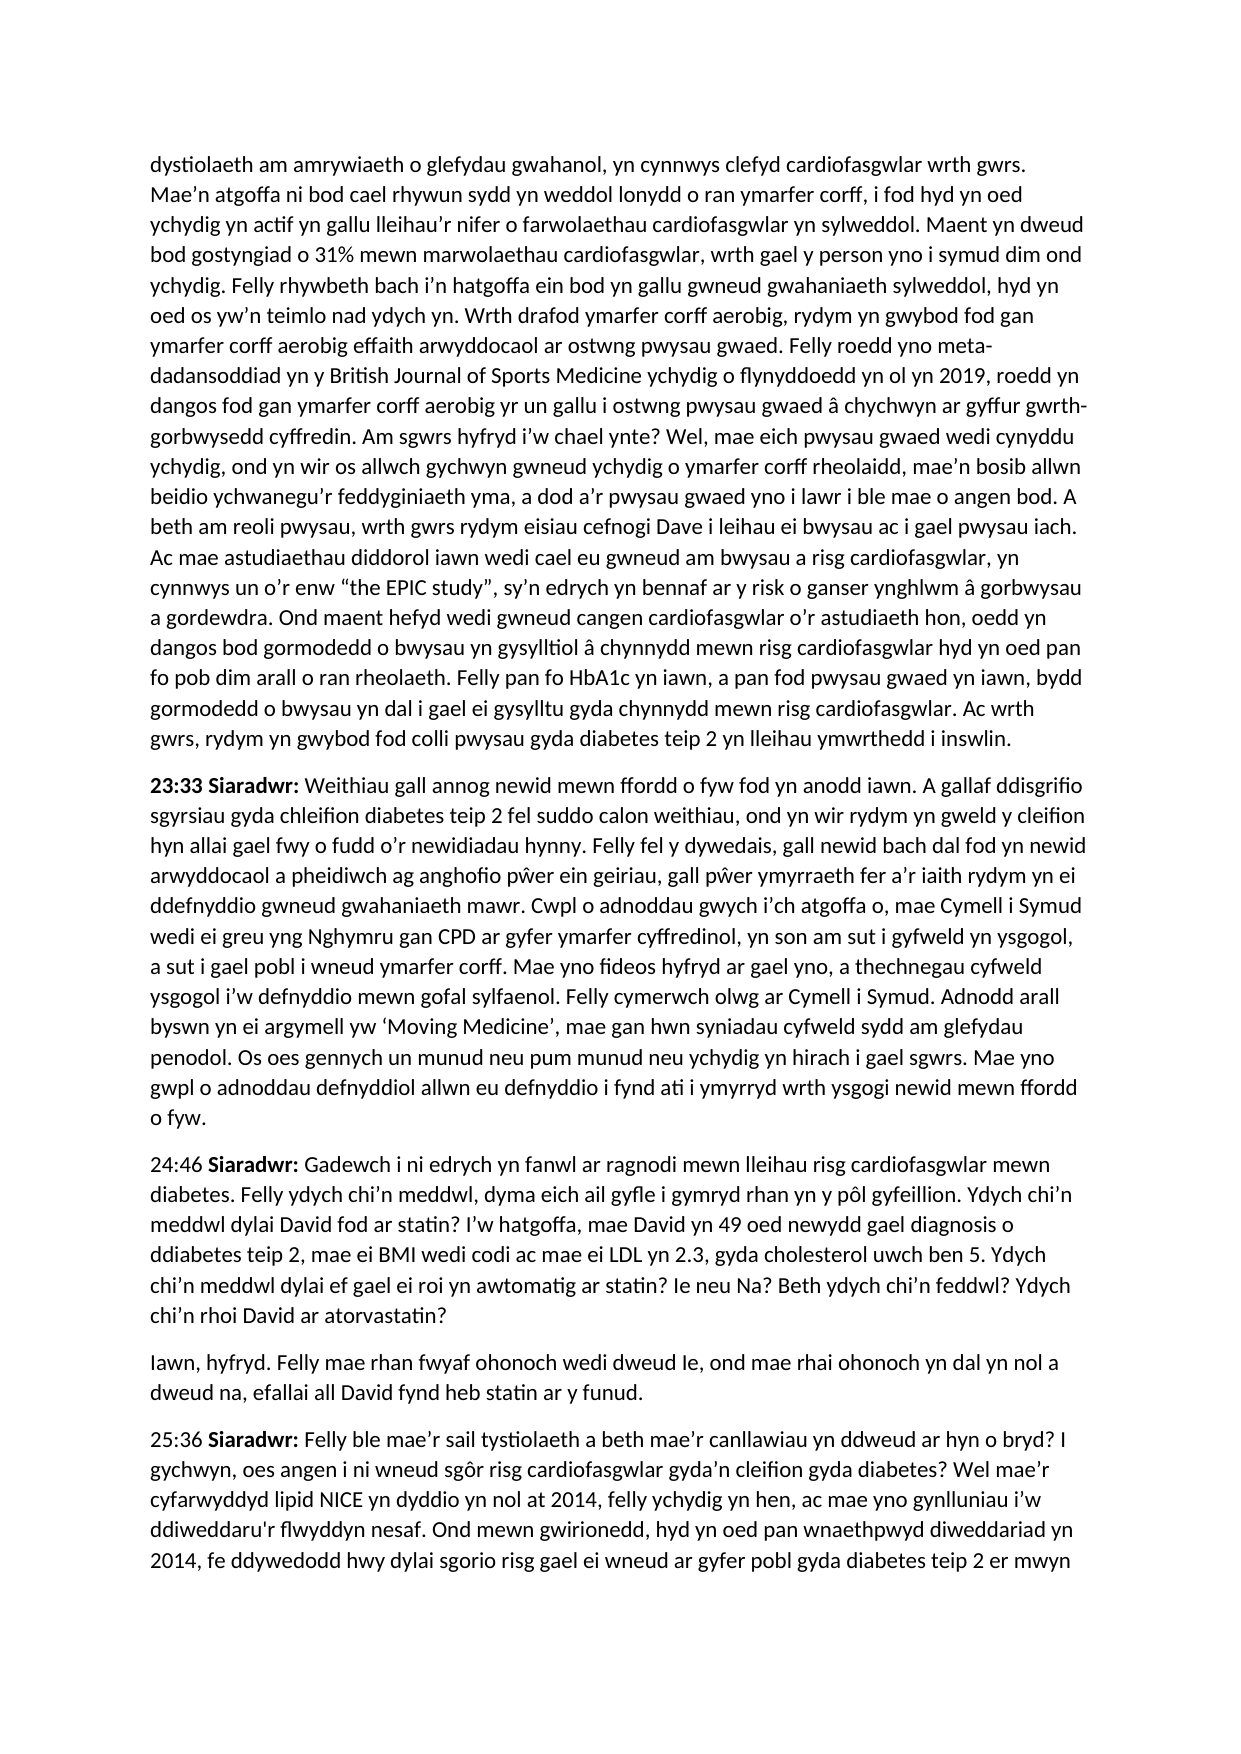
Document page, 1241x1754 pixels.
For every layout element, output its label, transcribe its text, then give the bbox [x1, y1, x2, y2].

text Iawn, hyfryd. Felly mae rhan fwyaf ohonoch wedi dweud Ie, ond mae rhai ohonoch yn dal yn nol a dweud na, efallai all David fynd heb statin ar y funud. [150, 1348, 1090, 1406]
text 24:46 Siaradwr: Gadewch i ni edrych yn fanwl ar ragnodi mewn lleihau risg cardiofasgwlar mewn diabetes. Felly ydych chi’n meddwl, dyma eich ail gyfle i gymryd rhan yn y pôl gyfeillion. Ydych chi’n meddwl dylai David fod ar statin? I’w hatgoffa, mae David yn 49 oed newydd gael diagnosis o ddiabetes teip 2, mae ei BMI wedi codi ac mae ei LDL yn 2.3, gyda cholesterol uwch ben 5. Ydych chi’n meddwl dylai ef gael ei roi yn awtomatig ar statin? Ie neu Na? Beth ydych chi’n feddwl? Ydych chi’n rhoi David ar atorvastatin? [150, 1150, 1090, 1329]
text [150, 1425, 1090, 1574]
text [150, 150, 1090, 752]
text 23:33 Siaradwr: Weithiau gall annog newid mewn ffordd o fyw fod yn anodd iawn. A gallaf ddisgrifio sgyrsiau gyda chleifion diabetes teip 2 fel suddo calon weithiau, ond yn wir rydym yn gweld y cleifion hyn allai gael fwy o fudd o’r newidiadau hynny. Felly fel y dywedais, gall newid bach dal fod yn newid arwyddocaol a pheidiwch ag anghofio pŵer ein geiriau, gall pŵer ymyrraeth fer a’r iaith rydym yn ei ddefnyddio gwneud gwahaniaeth mawr. Cwpl o adnoddau gwych i’ch atgoffa o, mae Cymell i Symud wedi ei greu yng Nghymru gan CPD ar gyfer ymarfer cyffredinol, yn son am sut i gyfweld yn ysgogol, a sut i gael pobl i wneud ymarfer corff. Mae yno fideos hyfryd ar gael yno, a thechnegau cyfweld ysgogol i’w defnyddio mewn gofal sylfaenol. Felly cymerwch olwg ar Cymell i Symud. Adnodd arall byswn yn ei argymell yw ‘Moving Medicine’, mae gan hwn syniadau cyfweld sydd am glefydau penodol. Os oes gennych un munud neu pum munud neu ychydig yn hirach i gael sgwrs. Mae yno gwpl o adnoddau defnyddiol allwn eu defnyddio i fynd ati i ymyrryd wrth ysgogi newid mewn ffordd o fyw. [150, 771, 1090, 1131]
